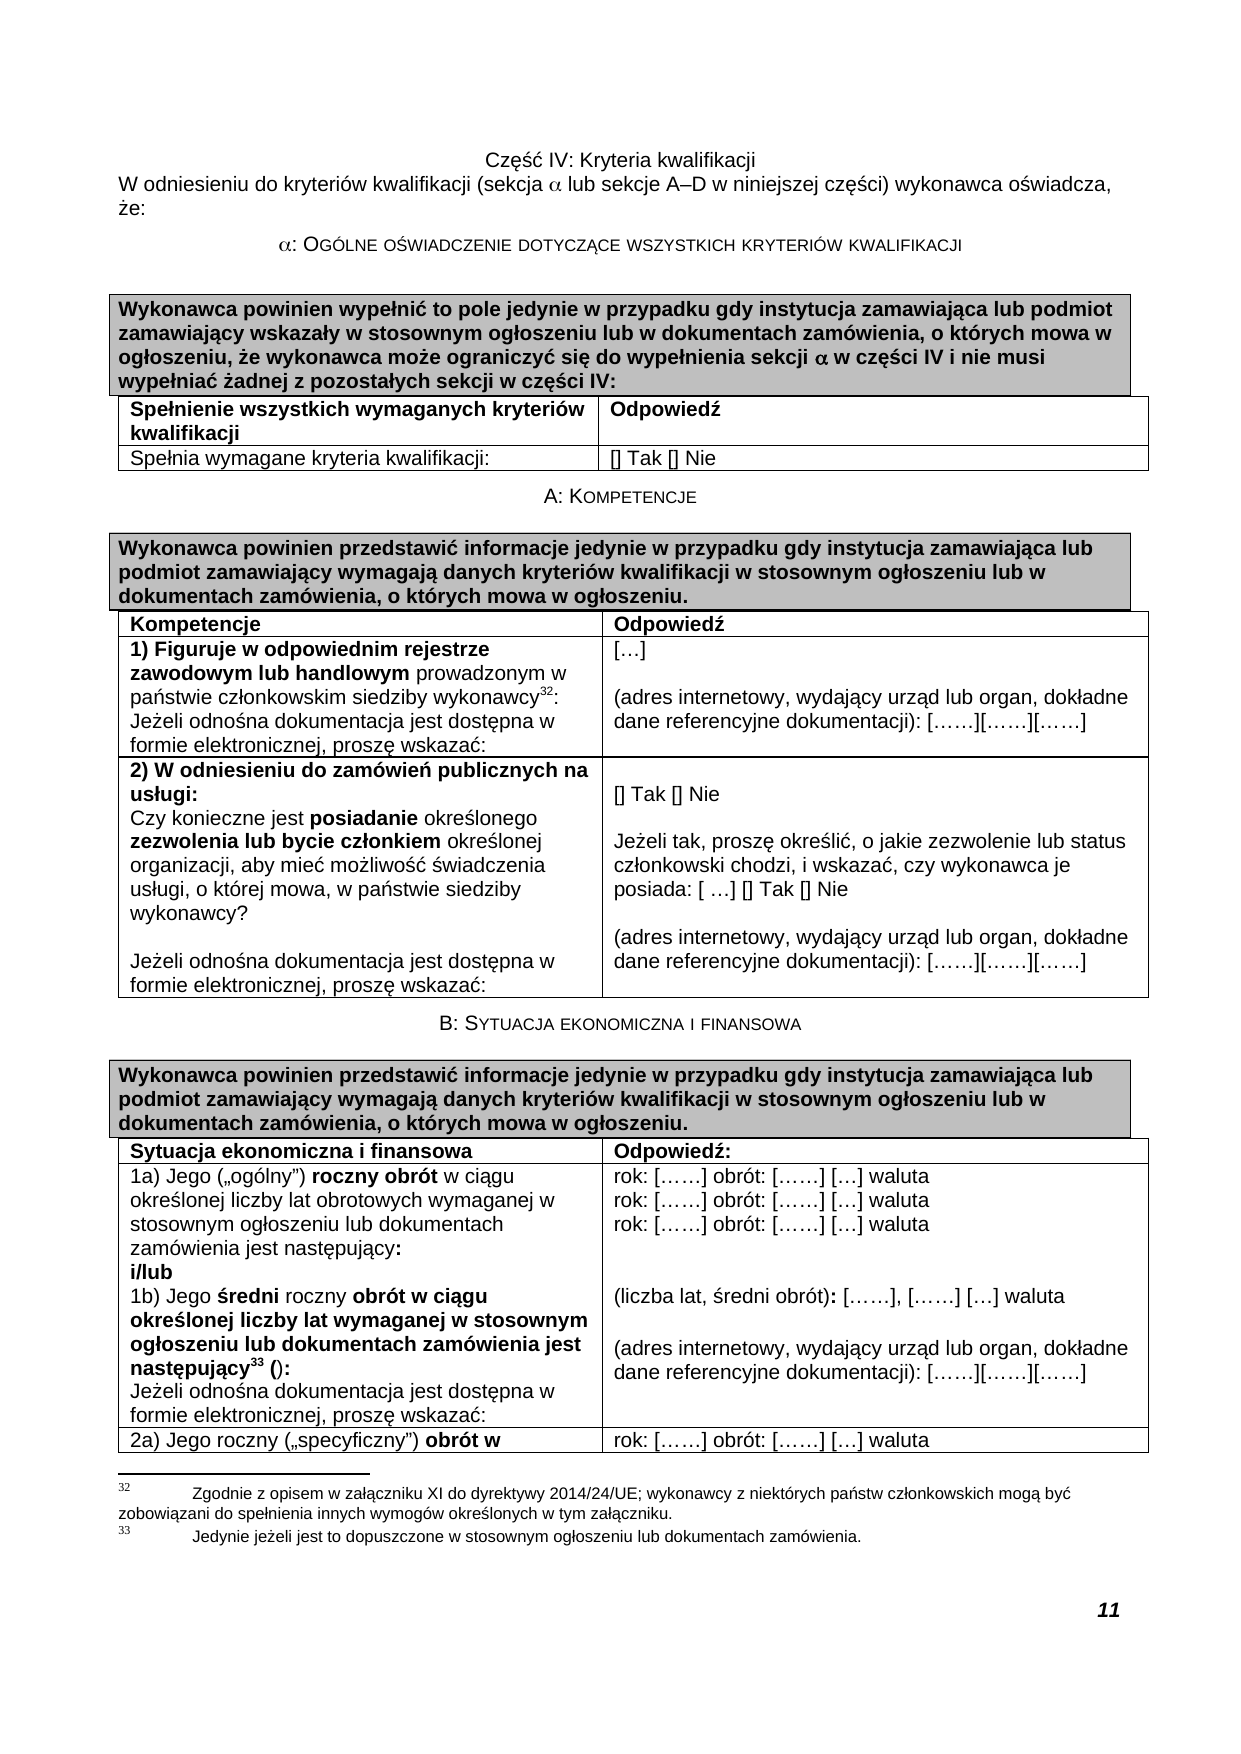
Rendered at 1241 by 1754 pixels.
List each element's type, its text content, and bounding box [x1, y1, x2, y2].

title B: Sytuacja ekonomiczna i finansowa [118, 1011, 1122, 1034]
text Część IV: Kryteria kwalifikacji [118, 148, 1122, 172]
table_cell 2) W odniesieniu do zamówień publicznych na usługi: Czy konieczne jest posiadanie określonego zezwolenia lub bycie członkiem określonej organizacji, aby mieć możliwość świadczenia usługi, o której mowa, w państwie siedziby wykonawcy? Jeżeli odnośna dokumentacja jest dostępna w formie elektronicznej, proszę wskazać: [119, 758, 602, 997]
table_header Odpowiedź [599, 397, 1148, 445]
table_cell [] Tak [] Nie [599, 446, 1148, 470]
title : Ogólne oświadczenie dotyczące wszystkich kryteriów kwalifikacji [118, 232, 1122, 256]
text Wykonawca powinien wypełnić to pole jedynie w przypadku gdy instytucja zamawiająca lub podmiot zamawiający wskazały w stosownym ogłoszeniu lub w dokumentach zamówienia, o których mowa w ogłoszeniu, że wykonawca może ograniczyć się do wypełnienia sekcji w części IV i nie musi wypełniać żadnej z pozostałych sekcji w części IV: [110, 295, 1130, 395]
table_header Sytuacja ekonomiczna i finansowa [119, 1139, 602, 1163]
text Wykonawca powinien przedstawić informacje jedynie w przypadku gdy instytucja zamawiająca lub podmiot zamawiający wymagają danych kryteriów kwalifikacji w stosownym ogłoszeniu lub w dokumentach zamówienia, o których mowa w ogłoszeniu. [110, 534, 1130, 609]
text Wykonawca powinien przedstawić informacje jedynie w przypadku gdy instytucja zamawiająca lub podmiot zamawiający wymagają danych kryteriów kwalifikacji w stosownym ogłoszeniu lub w dokumentach zamówienia, o których mowa w ogłoszeniu. [110, 1061, 1130, 1137]
table_cell 1) Figuruje w odpowiednim rejestrze zawodowym lub handlowym prowadzonym w państwie członkowskim siedziby wykonawcy: Jeżeli odnośna dokumentacja jest dostępna w formie elektronicznej, proszę wskazać: [119, 637, 602, 756]
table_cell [603, 1428, 1148, 1452]
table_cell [119, 1428, 602, 1452]
table_header Odpowiedź [603, 612, 1148, 636]
table_cell 1a) Jego („ogólny”) roczny obrót w ciągu określonej liczby lat obrotowych wymaganej w stosownym ogłoszeniu lub dokumentach zamówienia jest następujący: i/lub 1b) Jego średni roczny obrót w ciągu określonej liczby lat wymaganej w stosownym ogłoszeniu lub dokumentach zamówienia jest następujący (): Jeżeli odnośna dokumentacja jest dostępna w formie elektronicznej, proszę wskazać: [119, 1164, 602, 1427]
table_cell [] Tak [] Nie Jeżeli tak, proszę określić, o jakie zezwolenie lub status członkowski chodzi, i wskazać, czy wykonawca je posiada: [ …] [] Tak [] Nie (adres internetowy, wydający urząd lub organ, dokładne dane referencyjne dokumentacji): [……][……][……] [603, 758, 1148, 997]
table_cell Spełnia wymagane kryteria kwalifikacji: [119, 446, 598, 470]
text W odniesieniu do kryteriów kwalifikacji (sekcja lub sekcje A–D w niniejszej części) wykonawca oświadcza, że: [118, 172, 1122, 220]
table_header Odpowiedź: [603, 1139, 1148, 1163]
title A: Kompetencje [118, 483, 1122, 507]
table_header Spełnienie wszystkich wymaganych kryteriów kwalifikacji [119, 397, 598, 445]
table_cell […] (adres internetowy, wydający urząd lub organ, dokładne dane referencyjne dokumentacji): [……][……][……] [603, 637, 1148, 756]
table_header Kompetencje [119, 612, 602, 636]
